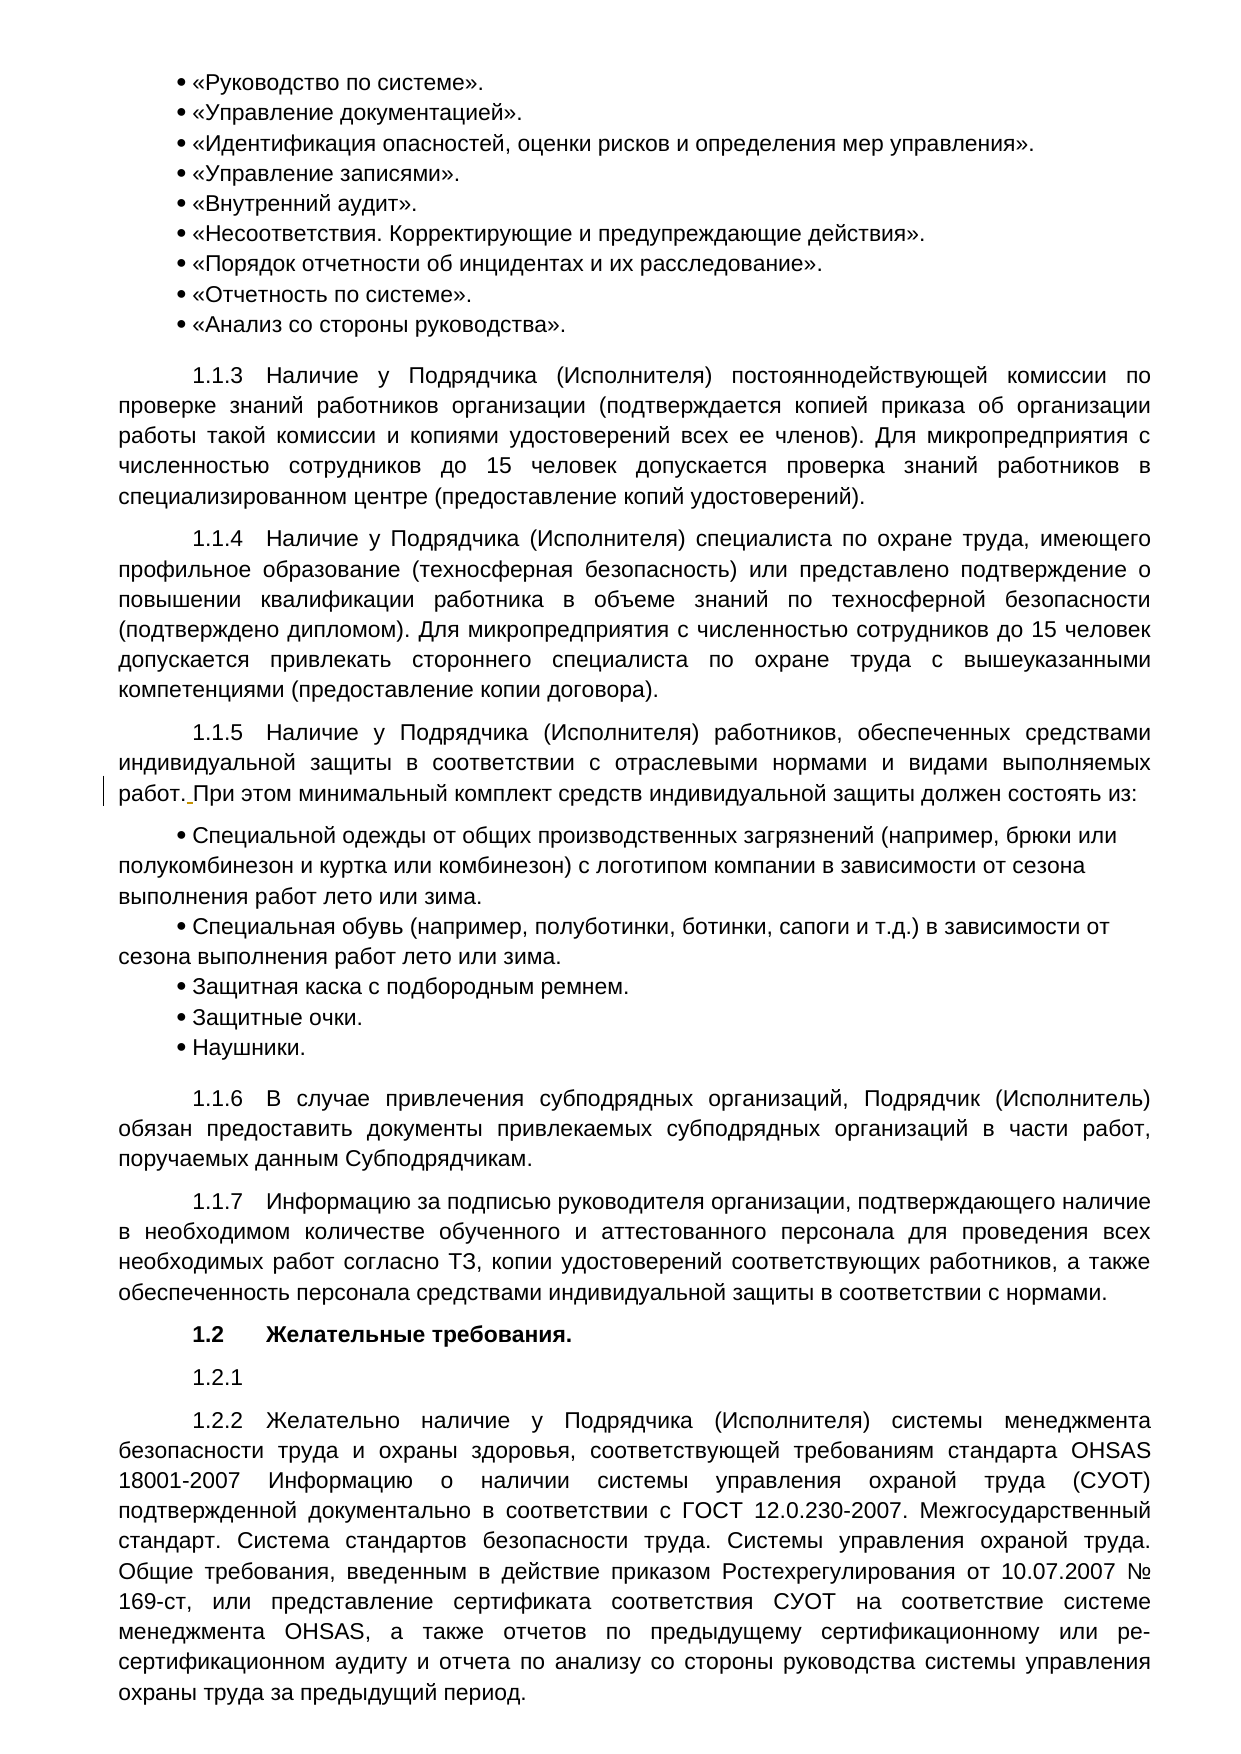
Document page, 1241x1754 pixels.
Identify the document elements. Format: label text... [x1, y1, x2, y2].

list «Идентификация опасностей, оценки рисков и определения мер управления». [118, 129, 1152, 156]
list «Управление документацией». [118, 99, 1152, 126]
list «Отчетность по системе». [118, 281, 1152, 307]
list Наличие у Подрядчика (Исполнителя) постояннодействующей комиссии по проверке знаний работников организации (подтверждается копией приказа об организации работы такой комиссии и копиями удостоверений всех ее членов). Для микропредприятия с численностью сотрудников до 15 человек допускается проверка знаний работников в специализированном центре (предоставление копий удостоверений). [118, 362, 1152, 509]
list В случае привлечения субподрядных организаций, Подрядчик (Исполнитель) обязан предоставить документы привлекаемых субподрядных организаций в части работ, поручаемых данным Субподрядчикам. [118, 1085, 1152, 1172]
list «Руководство по системе». [118, 69, 1152, 96]
list Желательные требования. [118, 1321, 1152, 1348]
list «Управление записями». [118, 160, 1152, 186]
list Специальной одежды от общих производственных загрязнений (например, брюки или полукомбинезон и куртка или комбинезон) с логотипом компании в зависимости от сезона выполнения работ лето или зима. [118, 822, 1152, 909]
list Специальная обувь (например, полуботинки, ботинки, сапоги и т.д.) в зависимости от сезона выполнения работ лето или зима. [118, 913, 1152, 969]
list «Анализ со стороны руководства». [118, 311, 1152, 337]
list Наличие у Подрядчика (Исполнителя) работников, обеспеченных средствами индивидуальной защиты в соответствии с отраслевыми нормами и видами выполняемых работ.При этом минимальный комплект средств индивидуальной защиты должен состоять из: [118, 719, 1152, 806]
list «Порядок отчетности об инцидентах и их расследование». [118, 250, 1152, 277]
list Желательно наличие у Подрядчика (Исполнителя) системы менеджмента безопасности труда и охраны здоровья, соответствующей требованиям стандарта OHSAS 18001-2007 Информацию о наличии системы управления охраной труда (СУОТ) подтвержденной документально в соответствии с ГОСТ 12.0.230-2007. Межгосударственный стандарт. Система стандартов безопасности труда. Системы управления охраной труда. Общие требования, введенным в действие приказом Ростехрегулирования от 10.07.2007 № 169-ст, или представление сертификата соответствия СУОТ на соответствие системе менеджмента OHSAS, а также отчетов по предыдущему сертификационному или ре-сертификационном аудиту и отчета по анализу со стороны руководства системы управления охраны труда за предыдущий период. [118, 1407, 1152, 1705]
list Защитные очки. [118, 1003, 1152, 1030]
list Наушники. [118, 1034, 1152, 1060]
list Информацию за подписью руководителя организации, подтверждающего наличие в необходимом количестве обученного и аттестованного персонала для проведения всех необходимых работ согласно ТЗ, копии удостоверений соответствующих работников, а также обеспеченность персонала средствами индивидуальной защиты в соответствии с нормами. [118, 1188, 1152, 1305]
list «Внутренний аудит». [118, 190, 1152, 216]
list «Несоответствия. Корректирующие и предупреждающие действия». [118, 220, 1152, 247]
list Защитная каска с подбородным ремнем. [118, 973, 1152, 1000]
list Наличие у Подрядчика (Исполнителя) специалиста по охране труда, имеющего профильное образование (техносферная безопасность) или представлено подтверждение о повышении квалификации работника в объеме знаний по техносферной безопасности (подтверждено дипломом). Для микропредприятия с численностью сотрудников до 15 человек допускается привлекать стороннего специалиста по охране труда с вышеуказанными компетенциями (предоставление копии договора). [118, 525, 1152, 703]
